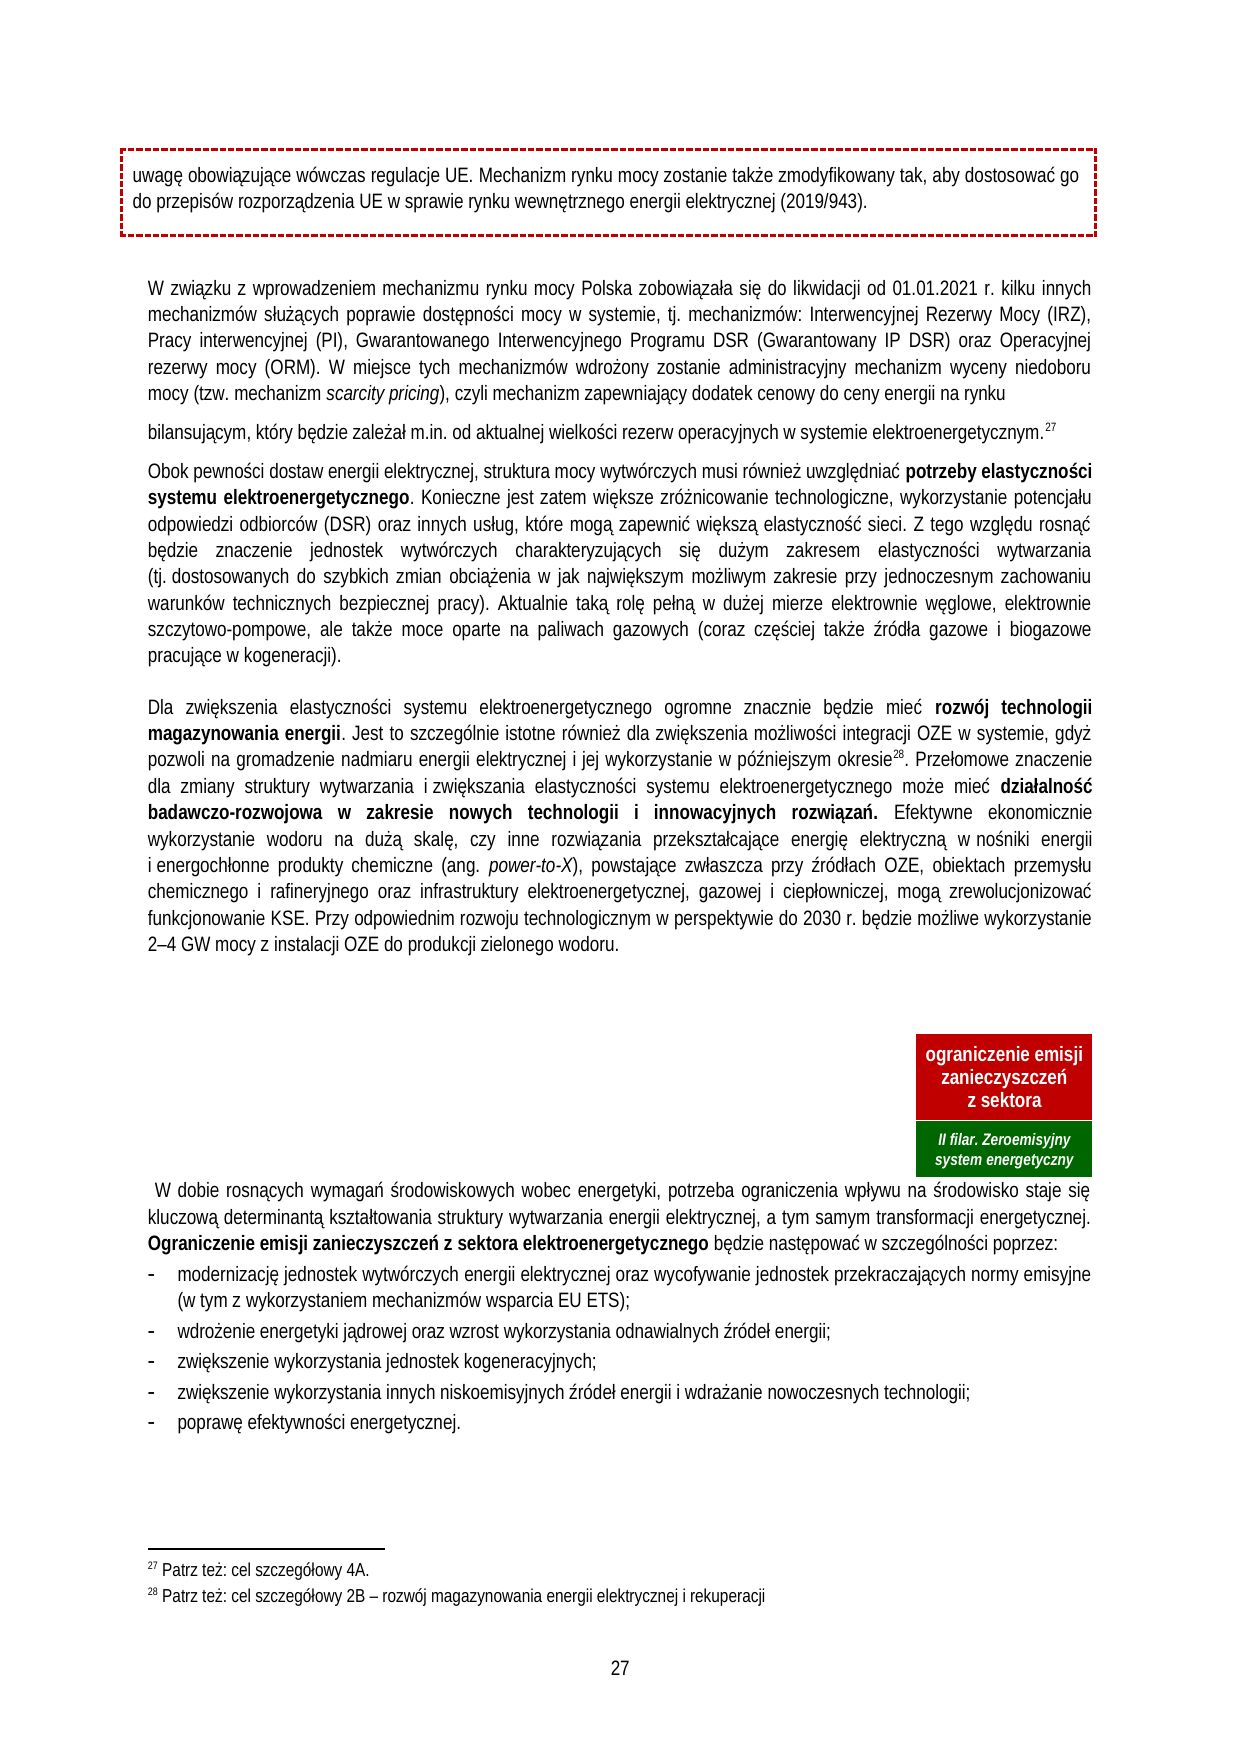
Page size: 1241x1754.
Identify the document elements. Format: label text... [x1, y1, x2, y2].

list zwiększenie wykorzystania innych niskoemisyjnych źródeł energii i wdrażanie nowoczesnych technologii; [148, 1379, 1092, 1403]
table_header ograniczenie emisji zanieczyszczeń z sektora [916, 1034, 1092, 1120]
table_cell II filar. Zeroemisyjny system energetyczny [916, 1121, 1092, 1177]
text W dobie rosnących wymagań środowiskowych wobec energetyki, potrzeba ograniczenia wpływu na środowisko staje się kluczową determinantą kształtowania struktury wytwarzania energii elektrycznej, a tym samym transformacji energetycznej. Ograniczenie emisji zanieczyszczeń z sektora elektroenergetycznego będzie następować w szczególności poprzez: [148, 1178, 1092, 1255]
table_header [121, 148, 1096, 234]
list wdrożenie energetyki jądrowej oraz wzrost wykorzystania odnawialnych źródeł energii; [148, 1318, 1092, 1342]
text W związku z wprowadzeniem mechanizmu rynku mocy Polska zobowiązała się do likwidacji od 01.01.2021 r. kilku innych mechanizmów służących poprawie dostępności mocy w systemie, tj. mechanizmów: Interwencyjnej Rezerwy Mocy (IRZ), Pracy interwencyjnej (PI), Gwarantowanego Interwencyjnego Programu DSR (Gwarantowany IP DSR) oraz Operacyjnej rezerwy mocy (ORM). W miejsce tych mechanizmów wdrożony zostanie administracyjny mechanizm wyceny niedoboru mocy (tzw. mechanizm scarcity pricing), czyli mechanizm zapewniający dodatek cenowy do ceny energii na rynku [148, 276, 1092, 405]
text Obok pewności dostaw energii elektrycznej, struktura mocy wytwórczych musi również uwzględniać potrzeby elastyczności systemu elektroenergetycznego. Konieczne jest zatem większe zróżnicowanie technologiczne, wykorzystanie potencjału odpowiedzi odbiorców (DSR) oraz innych usług, które mogą zapewnić większą elastyczność sieci. Z tego względu rosnąć będzie znaczenie jednostek wytwórczych charakteryzujących się dużym zakresem elastyczności wytwarzania (tj. dostosowanych do szybkich zmian obciążenia w jak największym możliwym zakresie przy jednoczesnym zachowaniu warunków technicznych bezpiecznej pracy). Aktualnie taką rolę pełną w dużej mierze elektrownie węglowe, elektrownie szczytowo-pompowe, ale także moce oparte na paliwach gazowych (coraz częściej także źródła gazowe i biogazowe pracujące w kogeneracji). [148, 459, 1092, 667]
list modernizację jednostek wytwórczych energii elektrycznej oraz wycofywanie jednostek przekraczających normy emisyjne (w tym z wykorzystaniem mechanizmów wsparcia EU ETS); [148, 1262, 1092, 1312]
text Dla zwiększenia elastyczności systemu elektroenergetycznego ogromne znacznie będzie mieć rozwój technologii magazynowania energii. Jest to szczególnie istotne również dla zwiększenia możliwości integracji OZE w systemie, gdyż pozwoli na gromadzenie nadmiaru energii elektrycznej i jej wykorzystanie w późniejszym okresie. Przełomowe znaczenie dla zmiany struktury wytwarzania i zwiększania elastyczności systemu elektroenergetycznego może mieć działalność badawczo-rozwojowa w zakresie nowych technologii i innowacyjnych rozwiązań. Efektywne ekonomicznie wykorzystanie wodoru na dużą skalę, czy inne rozwiązania przekształcające energię elektryczną w nośniki energii i energochłonne produkty chemiczne (ang. power-to-X), powstające zwłaszcza przy źródłach OZE, obiektach przemysłu chemicznego i rafineryjnego oraz infrastruktury elektroenergetycznej, gazowej i ciepłowniczej, mogą zrewolucjonizować funkcjonowanie KSE. Przy odpowiednim rozwoju technologicznym w perspektywie do 2030 r. będzie możliwe wykorzystanie 2–4 GW mocy z instalacji OZE do produkcji zielonego wodoru. [148, 695, 1092, 956]
list zwiększenie wykorzystania jednostek kogeneracyjnych; [148, 1349, 1092, 1373]
text bilansującym, który będzie zależał m.in. od aktualnej wielkości rezerw operacyjnych w systemie elektroenergetycznym. [148, 420, 1092, 444]
list poprawę efektywności energetycznej. [148, 1410, 1092, 1434]
